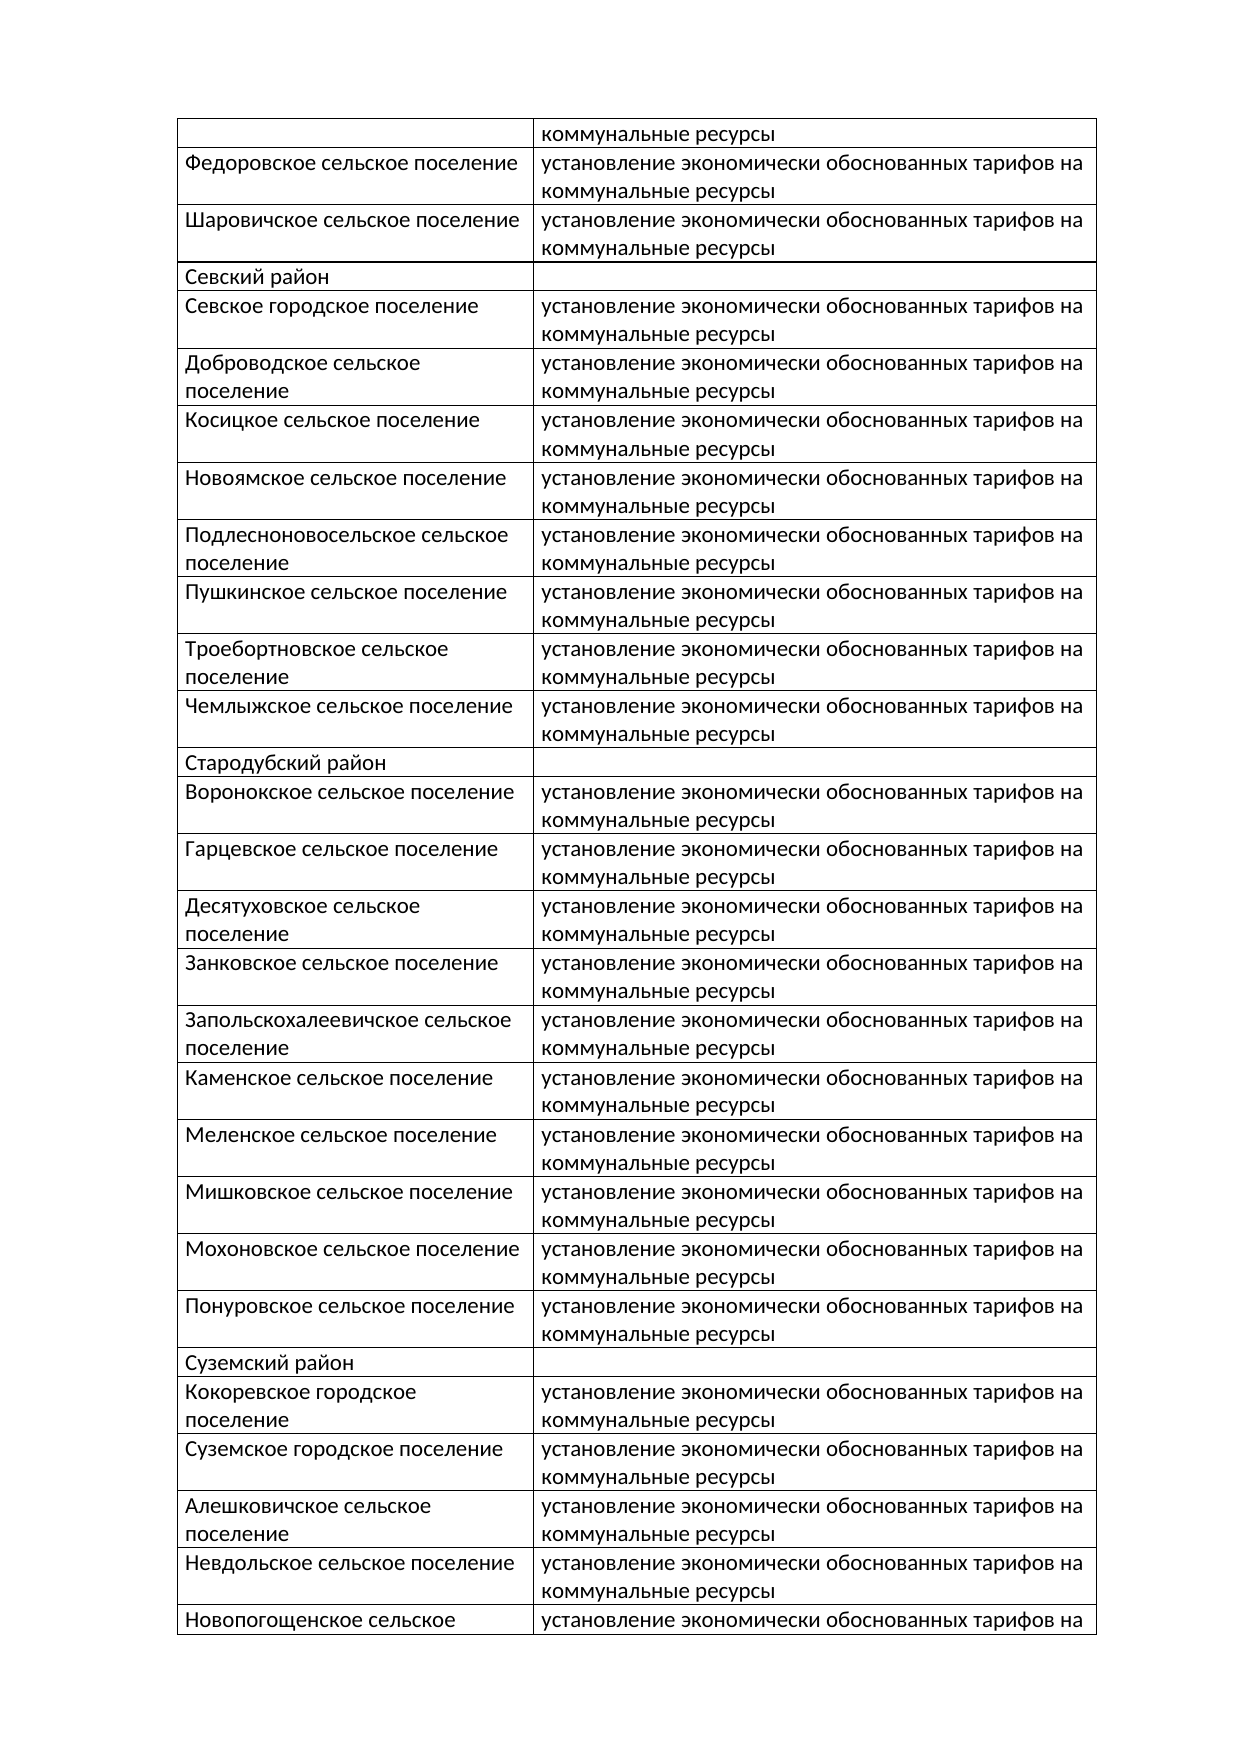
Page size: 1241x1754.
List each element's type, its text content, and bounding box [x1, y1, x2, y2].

table_cell установление экономически обоснованных тарифов на коммунальные ресурсы [534, 1377, 1096, 1433]
table_cell Мишковское сельское поселение [178, 1177, 533, 1233]
table_cell установление экономически обоснованных тарифов на коммунальные ресурсы [534, 949, 1096, 1004]
table_cell Алешковичское сельское поселение [178, 1491, 533, 1547]
table_cell установление экономически обоснованных тарифов на коммунальные ресурсы [534, 1234, 1096, 1290]
table_cell Пушкинское сельское поселение [178, 577, 533, 633]
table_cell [178, 1605, 533, 1633]
table_cell Новоямское сельское поселение [178, 463, 533, 519]
table_cell установление экономически обоснованных тарифов на коммунальные ресурсы [534, 1291, 1096, 1347]
table_cell Десятуховское сельское поселение [178, 891, 533, 947]
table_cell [534, 1548, 1096, 1604]
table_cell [534, 148, 1096, 204]
table_cell Косицкое сельское поселение [178, 406, 533, 462]
table_cell установление экономически обоснованных тарифов на коммунальные ресурсы [534, 1177, 1096, 1233]
table_cell установление экономически обоснованных тарифов на коммунальные ресурсы [534, 1063, 1096, 1119]
table_cell установление экономически обоснованных тарифов на коммунальные ресурсы [534, 291, 1096, 347]
table_cell установление экономически обоснованных тарифов на коммунальные ресурсы [534, 1120, 1096, 1176]
table_cell установление экономически обоснованных тарифов на коммунальные ресурсы [534, 463, 1096, 519]
table_cell Занковское сельское поселение [178, 949, 533, 1004]
table_cell Стародубский район [178, 748, 533, 776]
table_cell Троебортновское сельское поселение [178, 634, 533, 690]
table_cell Доброводское сельское поселение [178, 349, 533, 404]
table_cell Федоровское сельское поселение [178, 148, 533, 204]
table_cell [534, 748, 1096, 776]
table_cell установление экономически обоснованных тарифов на коммунальные ресурсы [534, 777, 1096, 833]
table_cell Суземское городское поселение [178, 1434, 533, 1490]
table_cell Меленское сельское поселение [178, 1120, 533, 1176]
table_cell [534, 1348, 1096, 1376]
table_cell установление экономически обоснованных тарифов на коммунальные ресурсы [534, 205, 1096, 261]
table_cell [534, 119, 1096, 147]
table_cell установление экономически обоснованных тарифов на коммунальные ресурсы [534, 1434, 1096, 1490]
table_cell Понуровское сельское поселение [178, 1291, 533, 1347]
table_cell установление экономически обоснованных тарифов на коммунальные ресурсы [534, 634, 1096, 690]
table_cell Суземский район [178, 1348, 533, 1376]
table_cell Подлесноновосельское сельское поселение [178, 520, 533, 576]
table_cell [178, 119, 533, 147]
table_cell Кокоревское городское поселение [178, 1377, 533, 1433]
table_cell Мохоновское сельское поселение [178, 1234, 533, 1290]
table_cell Невдольское сельское поселение [178, 1548, 533, 1604]
table_cell установление экономически обоснованных тарифов на коммунальные ресурсы [534, 349, 1096, 404]
table_cell установление экономически обоснованных тарифов на коммунальные ресурсы [534, 1491, 1096, 1547]
table_cell Запольскохалеевичское сельское поселение [178, 1006, 533, 1062]
table_cell Гарцевское сельское поселение [178, 834, 533, 890]
table_cell Севское городское поселение [178, 291, 533, 347]
table_cell Шаровичское сельское поселение [178, 205, 533, 261]
table_cell установление экономически обоснованных тарифов на коммунальные ресурсы [534, 520, 1096, 576]
table_cell установление экономически обоснованных тарифов на коммунальные ресурсы [534, 406, 1096, 462]
table_cell [534, 263, 1096, 290]
table_cell Чемлыжское сельское поселение [178, 691, 533, 747]
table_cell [534, 1605, 1096, 1633]
table_cell Севский район [178, 263, 533, 290]
table_cell установление экономически обоснованных тарифов на коммунальные ресурсы [534, 577, 1096, 633]
table_cell установление экономически обоснованных тарифов на коммунальные ресурсы [534, 891, 1096, 947]
table_cell Каменское сельское поселение [178, 1063, 533, 1119]
table_cell установление экономически обоснованных тарифов на коммунальные ресурсы [534, 691, 1096, 747]
table_cell установление экономически обоснованных тарифов на коммунальные ресурсы [534, 834, 1096, 890]
table_cell установление экономически обоснованных тарифов на коммунальные ресурсы [534, 1006, 1096, 1062]
table_cell Воронокское сельское поселение [178, 777, 533, 833]
